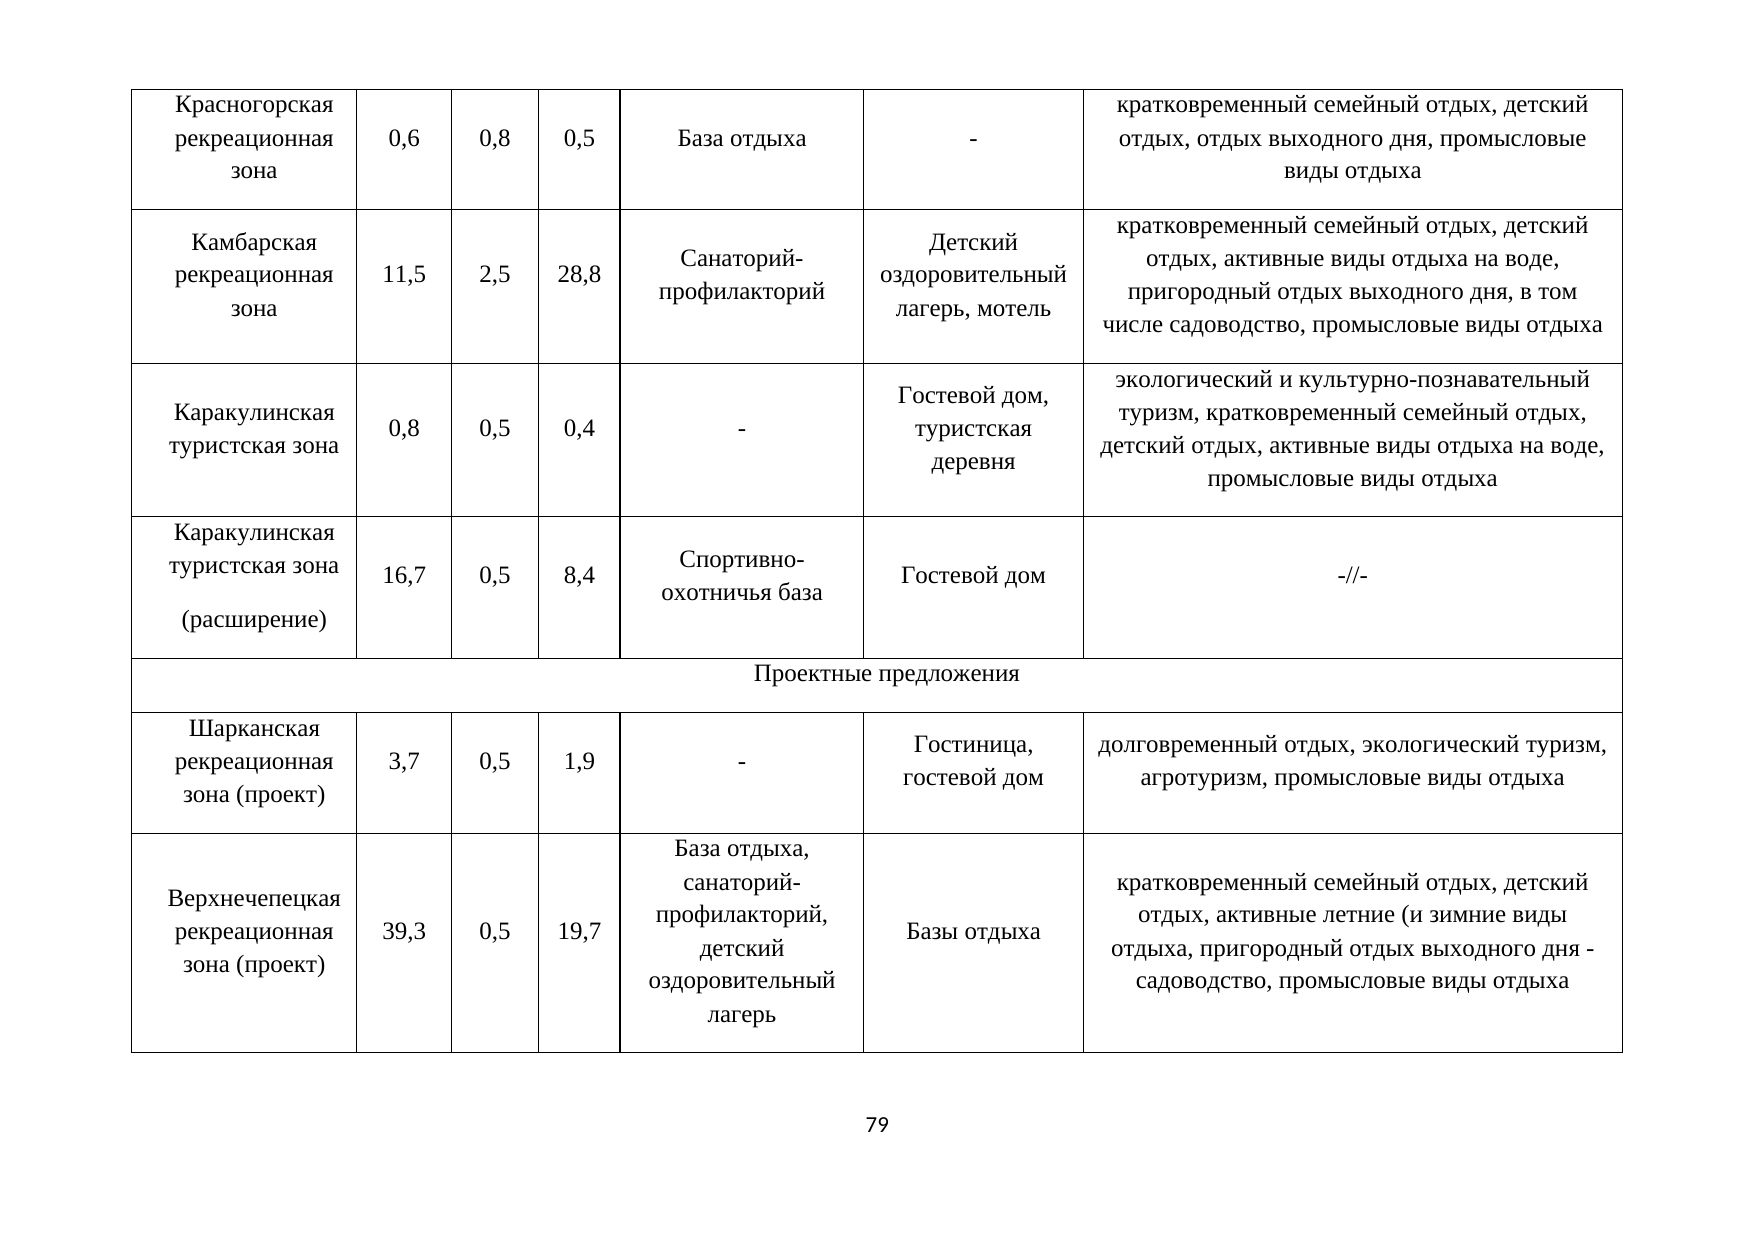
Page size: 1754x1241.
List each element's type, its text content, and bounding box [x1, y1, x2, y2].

table_cell Каракулинская туристская зона [132, 364, 356, 516]
table_cell долговременный отдых, экологический туризм, агротуризм, промысловые виды отдыха [1084, 713, 1622, 832]
table_cell кратковременный семейный отдых, детский отдых, активные виды отдыха на воде, пригородный отдых выходного дня, в том числе садоводство, промысловые виды отдыха [1084, 210, 1622, 363]
table_cell 0,5 [452, 517, 538, 657]
table_cell -//- [1084, 517, 1622, 657]
table_cell 0,5 [539, 90, 619, 209]
table_cell 16,7 [357, 517, 451, 657]
table_cell - [864, 90, 1083, 209]
table_cell 0,8 [452, 90, 538, 209]
table_cell 0,5 [452, 713, 538, 832]
table_cell Красногорская рекреационная зона [132, 90, 356, 209]
table_cell 1,9 [539, 713, 619, 832]
table_cell Гостиница, гостевой дом [864, 713, 1083, 832]
table_cell 28,8 [539, 210, 619, 363]
table_cell Детский оздоровительный лагерь, мотель [864, 210, 1083, 363]
table_cell кратковременный семейный отдых, детский отдых, активные летние (и зимние виды отдыха, пригородный отдых выходного дня - садоводство, промысловые виды отдыха [1084, 834, 1622, 1052]
table_cell Каракулинская туристская зона (расширение) [132, 517, 356, 657]
table_cell - [621, 713, 863, 832]
table_cell 0,6 [357, 90, 451, 209]
table_cell Камбарская рекреационная зона [132, 210, 356, 363]
table_cell Проектные предложения [132, 659, 1622, 712]
table_cell Шарканская рекреационная зона (проект) [132, 713, 356, 832]
table_cell 3,7 [357, 713, 451, 832]
table_cell экологический и культурно-познавательный туризм, кратковременный семейный отдых, детский отдых, активные виды отдыха на воде, промысловые виды отдыха [1084, 364, 1622, 516]
table_cell 11,5 [357, 210, 451, 363]
table_cell 19,7 [539, 834, 619, 1052]
table_cell Гостевой дом [864, 517, 1083, 657]
table_cell 0,5 [452, 834, 538, 1052]
table_cell 39,3 [357, 834, 451, 1052]
table_cell - [621, 364, 863, 516]
table_cell кратковременный семейный отдых, детский отдых, отдых выходного дня, промысловые виды отдыха [1084, 90, 1622, 209]
table_cell Верхнечепецкая рекреационная зона (проект) [132, 834, 356, 1052]
table_cell Санаторий-профилакторий [621, 210, 863, 363]
table_cell 0,8 [357, 364, 451, 516]
table_cell 8,4 [539, 517, 619, 657]
table_cell 0,5 [452, 364, 538, 516]
table_cell Спортивно-охотничья база [621, 517, 863, 657]
table_cell Гостевой дом, туристская деревня [864, 364, 1083, 516]
table_cell База отдыха [621, 90, 863, 209]
table_cell 0,4 [539, 364, 619, 516]
table_cell База отдыха, санаторий-профилакторий, детский оздоровительный лагерь [621, 834, 863, 1052]
table_cell 2,5 [452, 210, 538, 363]
table_cell Базы отдыха [864, 834, 1083, 1052]
